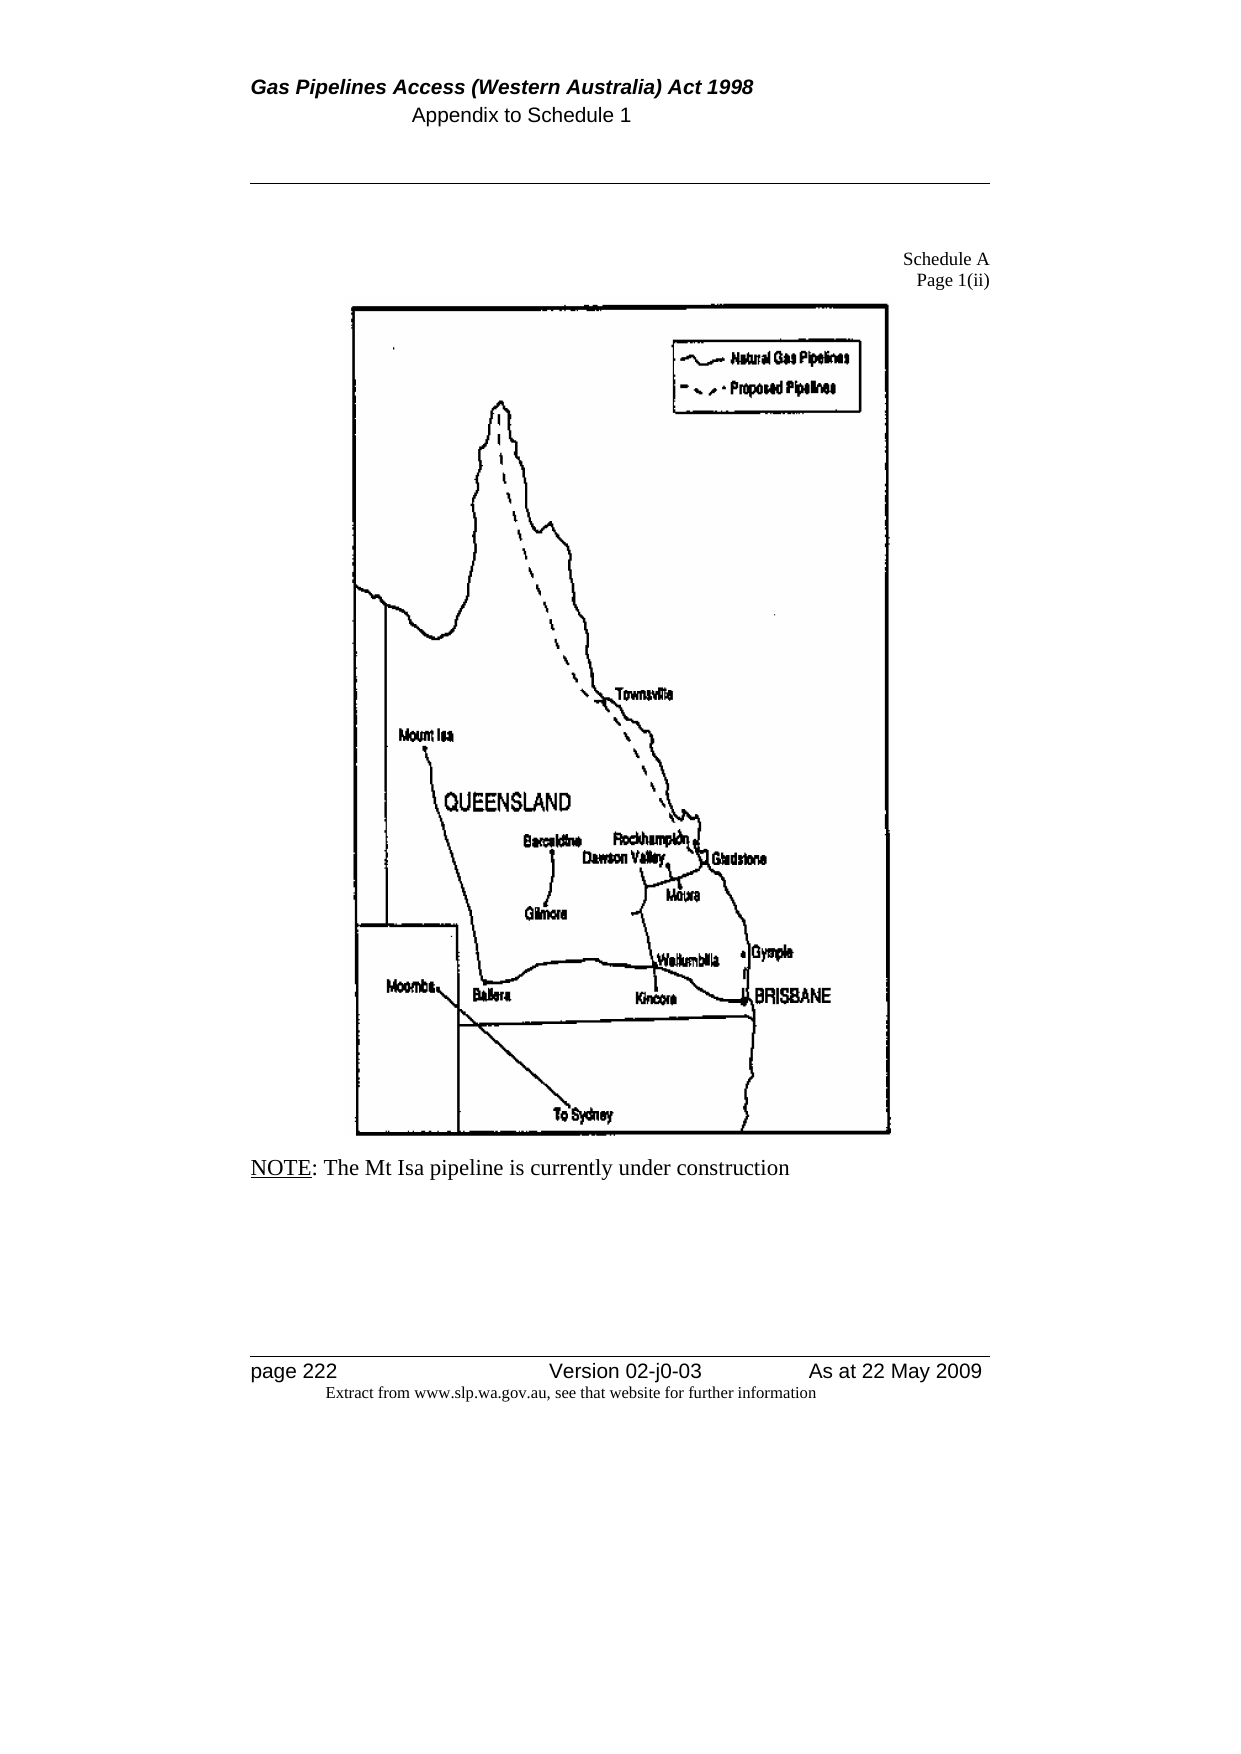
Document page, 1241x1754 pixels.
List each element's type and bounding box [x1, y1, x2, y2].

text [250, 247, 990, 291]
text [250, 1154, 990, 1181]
picture [345, 296, 895, 1138]
